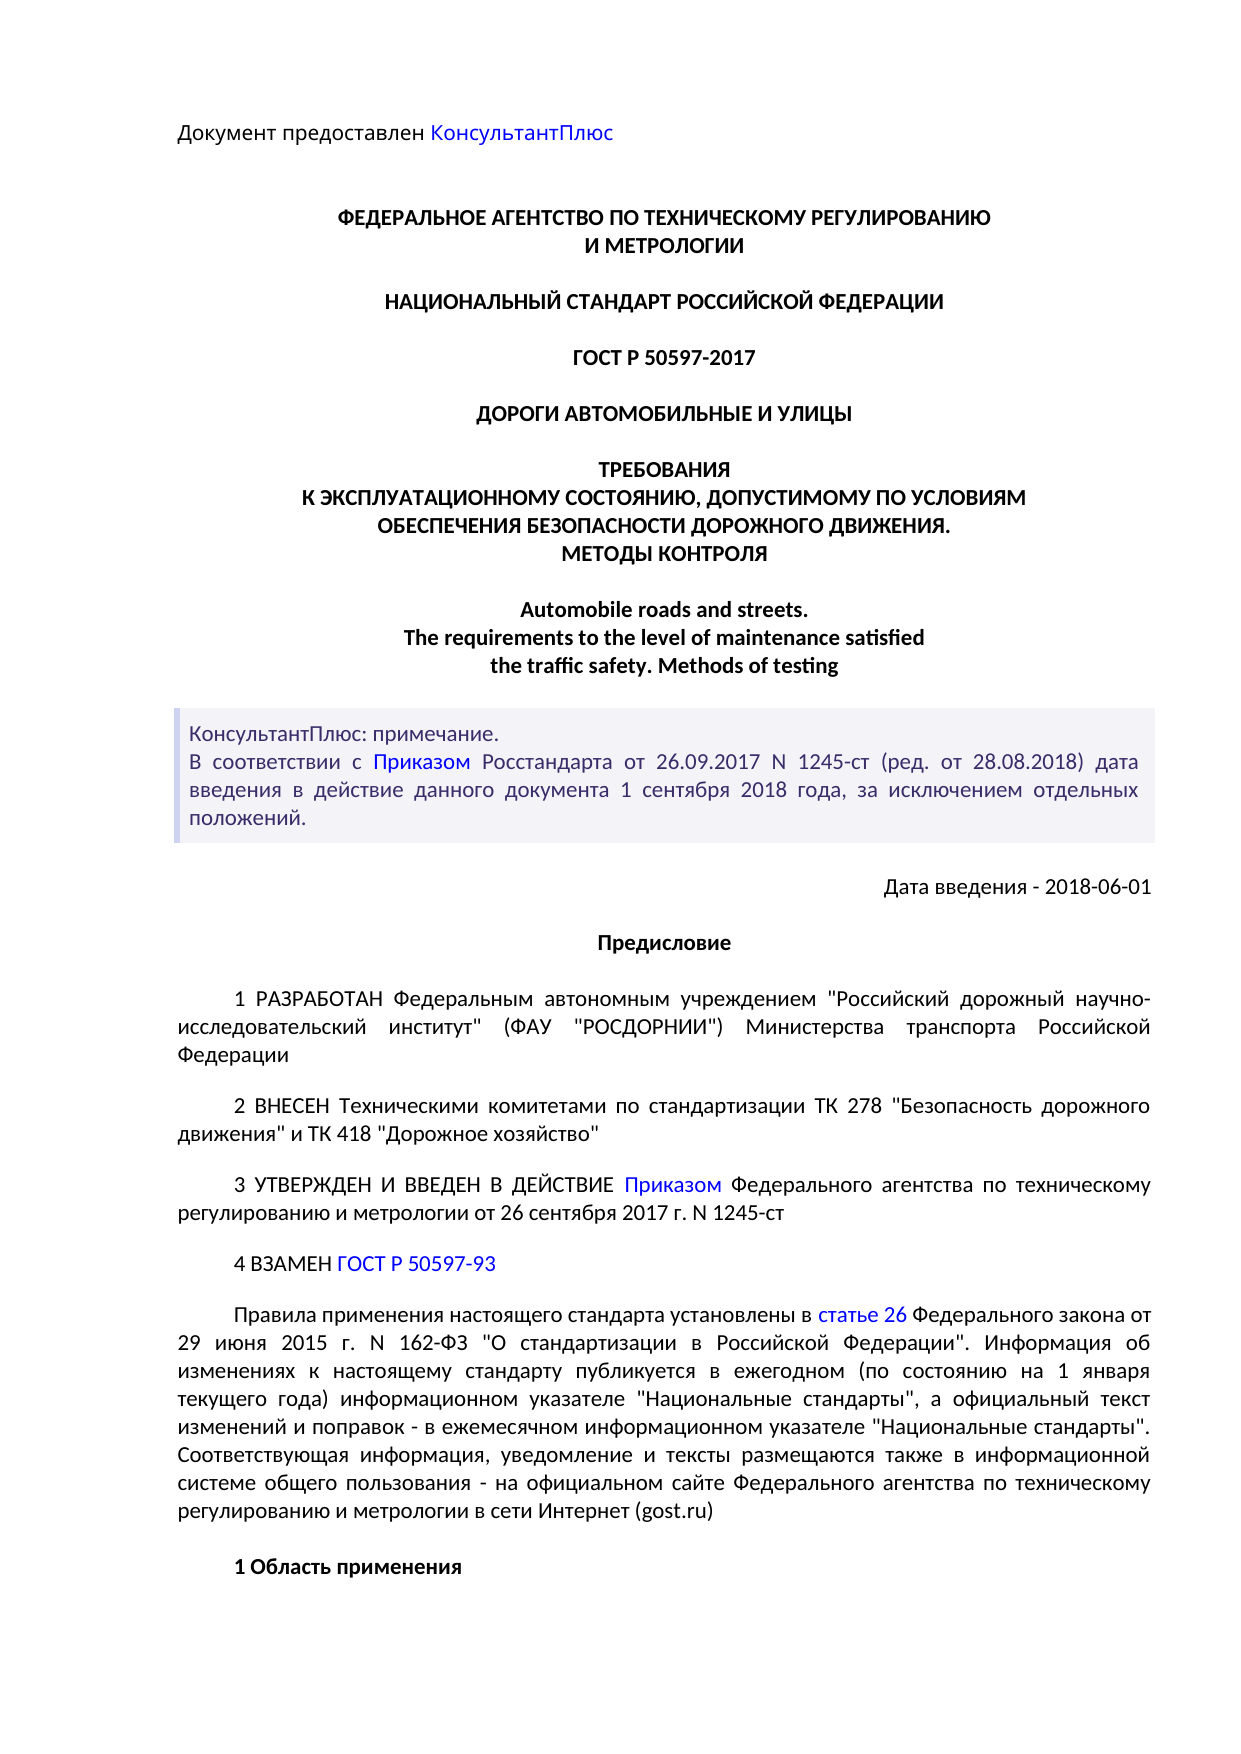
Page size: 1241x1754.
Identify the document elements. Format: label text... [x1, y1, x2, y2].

title Предисловие [177, 928, 1152, 956]
title the traffic safety. Methods of testing [177, 651, 1152, 679]
title НАЦИОНАЛЬНЫЙ СТАНДАРТ РОССИЙСКОЙ ФЕДЕРАЦИИ [177, 287, 1152, 315]
title The requirements to the level of maintenance satisfied [177, 623, 1152, 651]
title 1 Область применения [177, 1552, 1152, 1580]
title ТРЕБОВАНИЯ [177, 455, 1152, 483]
table_header КонсультантПлюс: примечание. В соответствии с Приказом Росстандарта от 26.09.2017 N 1245-ст (ред. от 28.08.2018) дата введения в действие данного документа 1 сентября 2018 года, за исключением отдельных положений. [180, 708, 1149, 843]
title ОБЕСПЕЧЕНИЯ БЕЗОПАСНОСТИ ДОРОЖНОГО ДВИЖЕНИЯ. [177, 511, 1152, 539]
text 3 УТВЕРЖДЕН И ВВЕДЕН В ДЕЙСТВИЕ Приказом Федерального агентства по техническому регулированию и метрологии от 26 сентября 2017 г. N 1245-ст [177, 1170, 1152, 1226]
text 1 РАЗРАБОТАН Федеральным автономным учреждением "Российский дорожный научно-исследовательский институт" (ФАУ "РОСДОРНИИ") Министерства транспорта Российской Федерации [177, 984, 1152, 1068]
text Дата введения - 2018-06-01 [177, 872, 1152, 900]
title Automobile roads and streets. [177, 595, 1152, 623]
title К ЭКСПЛУАТАЦИОННОМУ СОСТОЯНИЮ, ДОПУСТИМОМУ ПО УСЛОВИЯМ [177, 483, 1152, 511]
title МЕТОДЫ КОНТРОЛЯ [177, 539, 1152, 567]
title ГОСТ Р 50597-2017 [177, 343, 1152, 371]
title ДОРОГИ АВТОМОБИЛЬНЫЕ И УЛИЦЫ [177, 399, 1152, 427]
title Документ предоставлен КонсультантПлюс [177, 118, 1152, 175]
title ФЕДЕРАЛЬНОЕ АГЕНТСТВО ПО ТЕХНИЧЕСКОМУ РЕГУЛИРОВАНИЮ [177, 203, 1152, 231]
text 2 ВНЕСЕН Техническими комитетами по стандартизации ТК 278 "Безопасность дорожного движения" и ТК 418 "Дорожное хозяйство" [177, 1091, 1152, 1147]
text Правила применения настоящего стандарта установлены в статье 26 Федерального закона от 29 июня 2015 г. N 162-ФЗ "О стандартизации в Российской Федерации". Информация об изменениях к настоящему стандарту публикуется в ежегодном (по состоянию на 1 января текущего года) информационном указателе "Национальные стандарты", а официальный текст изменений и поправок - в ежемесячном информационном указателе "Национальные стандарты". Соответствующая информация, уведомление и тексты размещаются также в информационной системе общего пользования - на официальном сайте Федерального агентства по техническому регулированию и метрологии в сети Интернет (gost.ru) [177, 1300, 1152, 1524]
title И МЕТРОЛОГИИ [177, 231, 1152, 259]
text 4 ВЗАМЕН ГОСТ Р 50597-93 [177, 1249, 1152, 1277]
